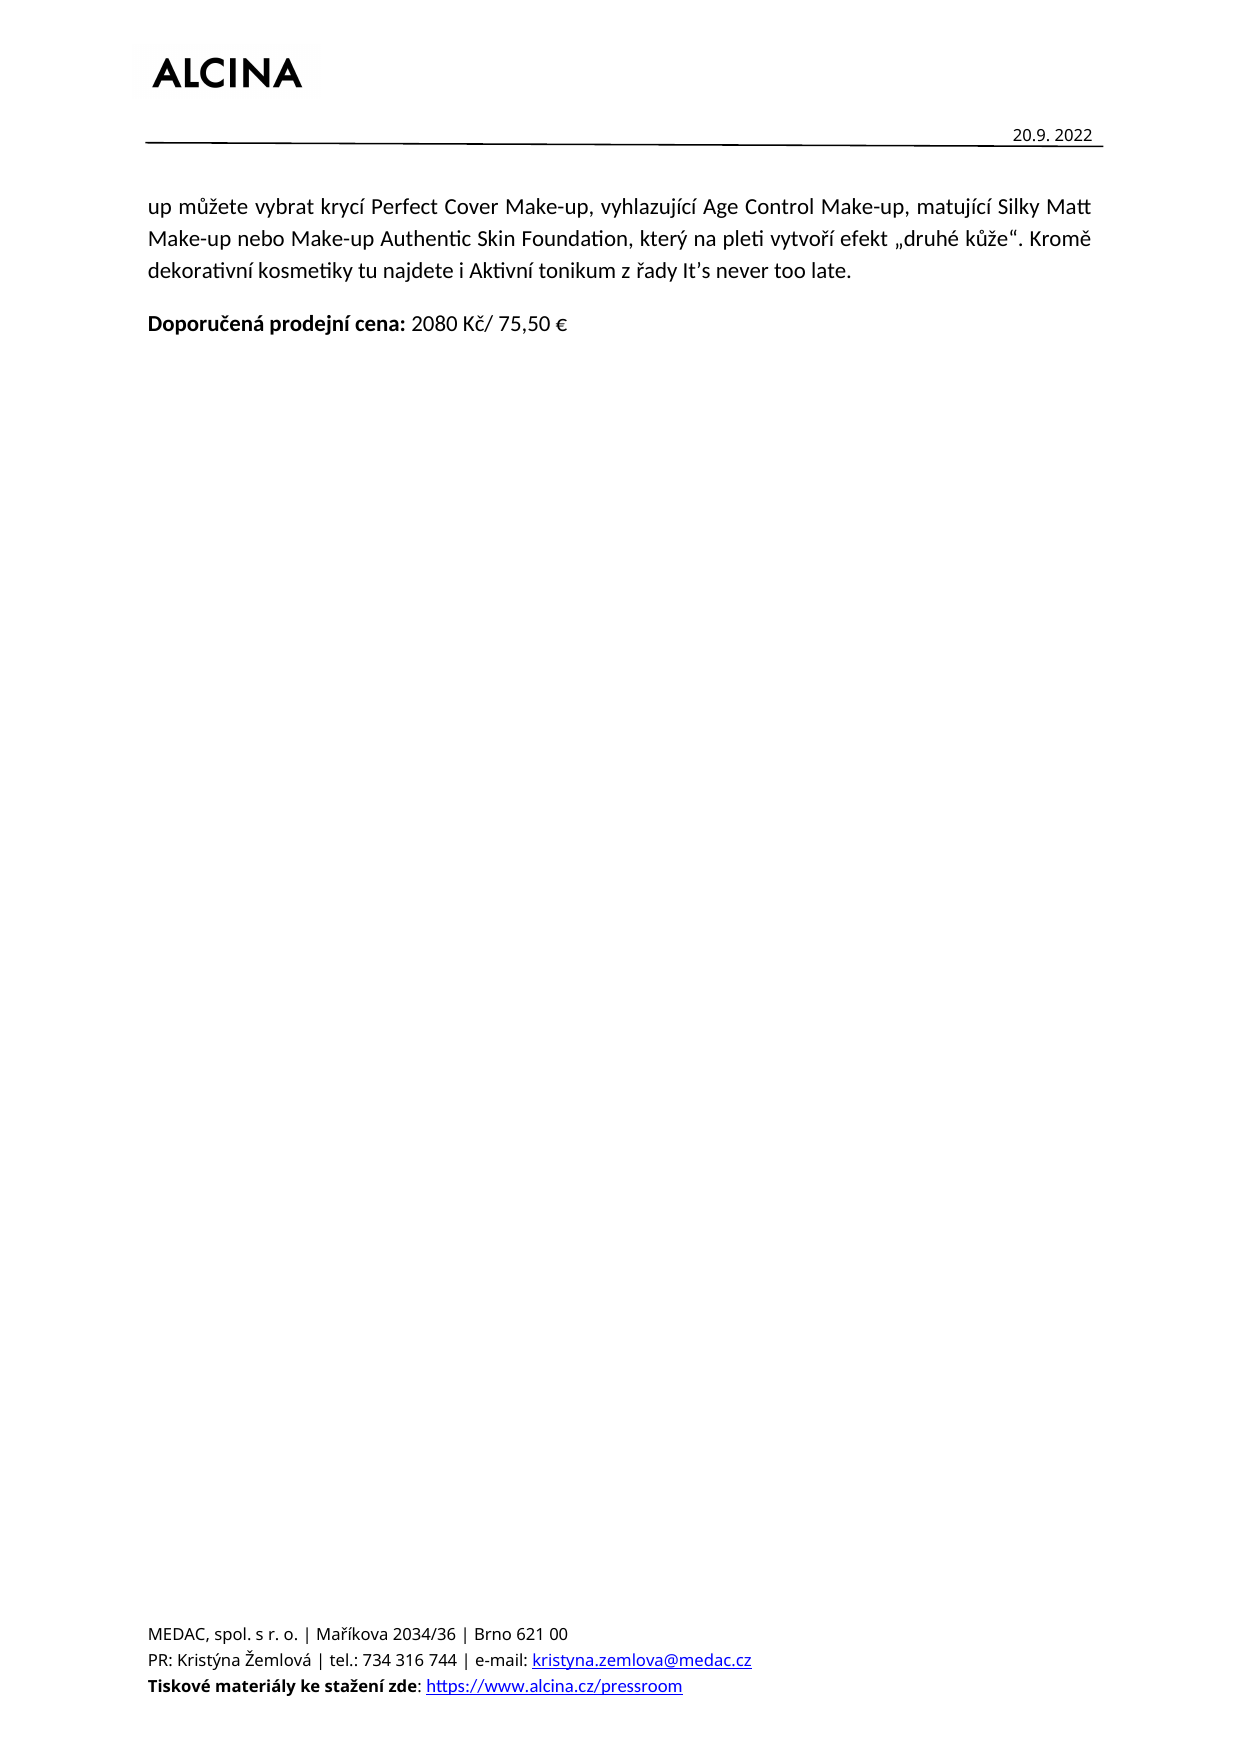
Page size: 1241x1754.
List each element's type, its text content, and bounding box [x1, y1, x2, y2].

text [148, 192, 1093, 284]
text Doporučená prodejní cena: 2080 Kč/ 75,50 € [148, 309, 1093, 337]
picture [132, 44, 321, 99]
